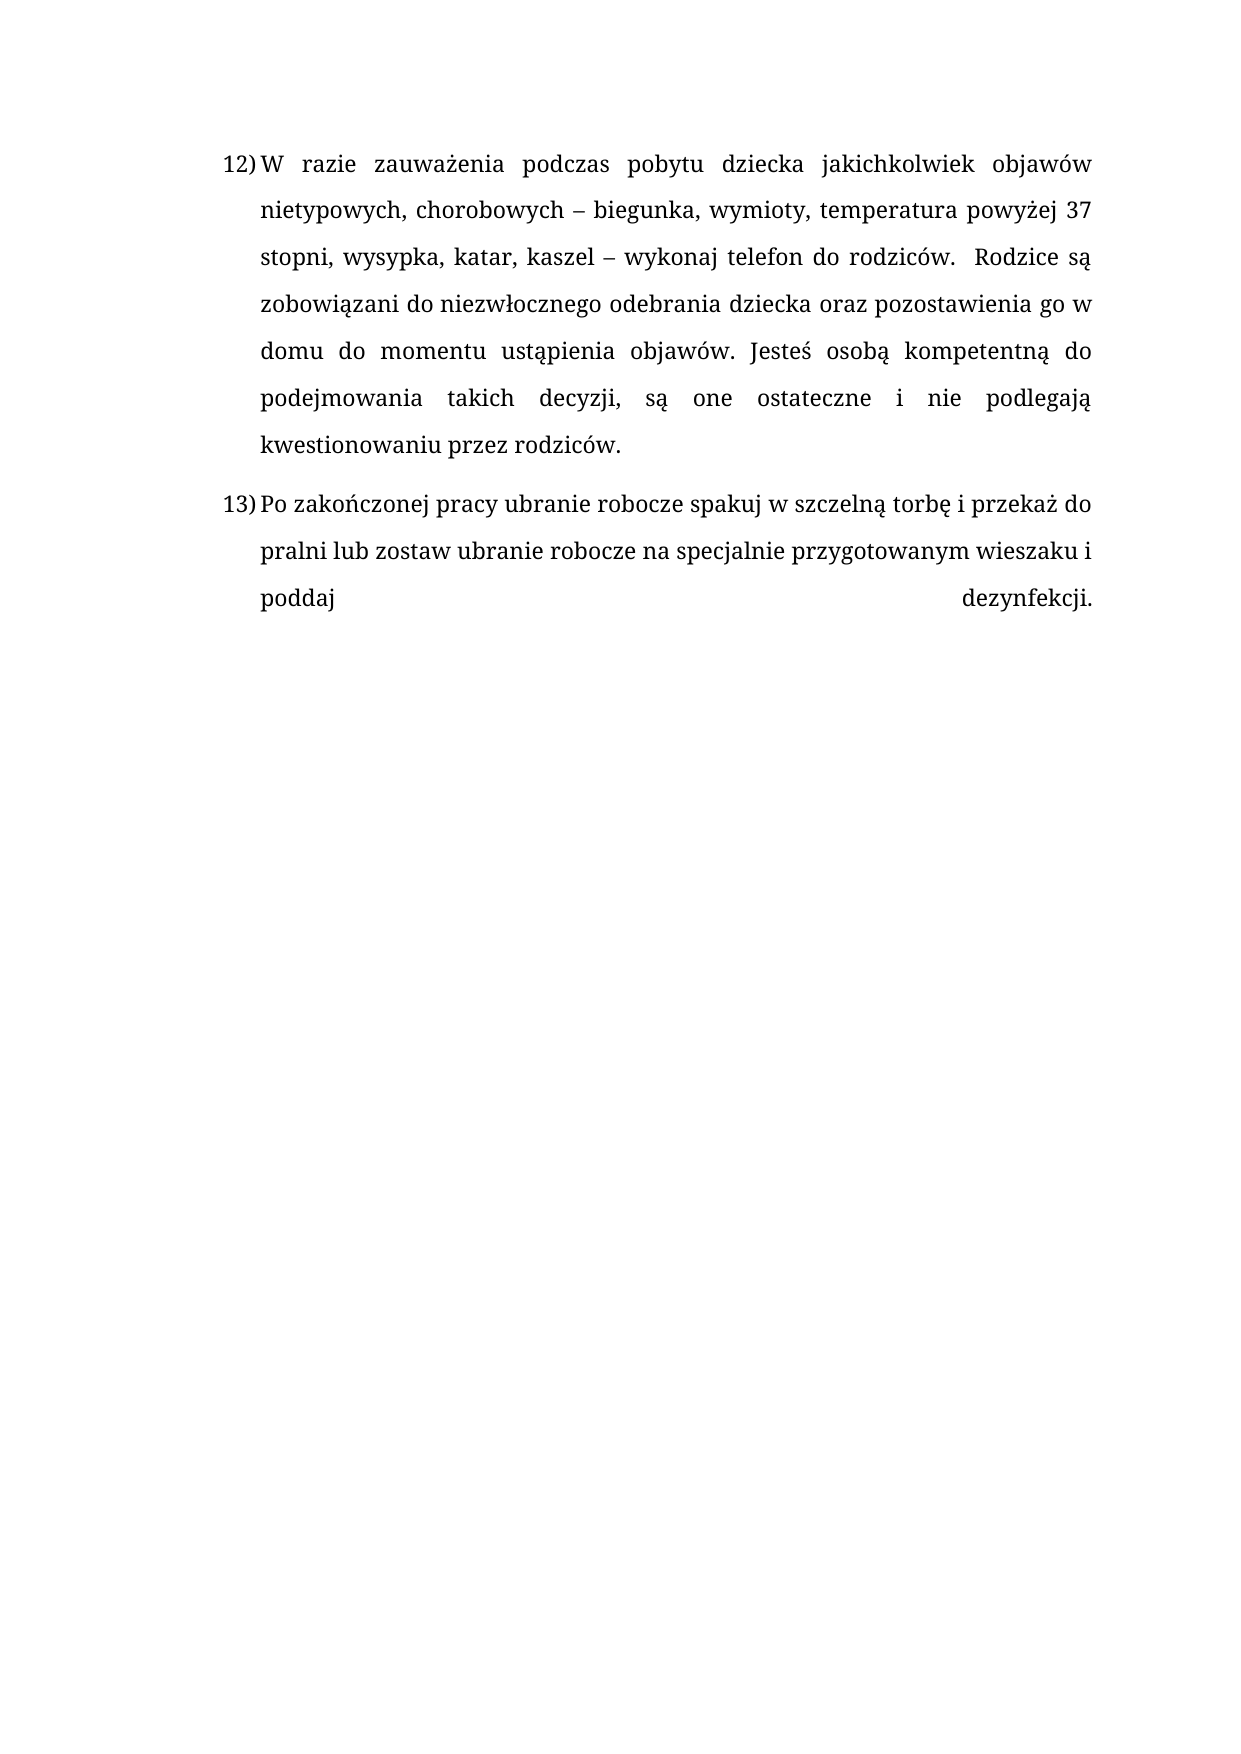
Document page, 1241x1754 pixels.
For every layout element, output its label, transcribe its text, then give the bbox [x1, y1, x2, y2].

list Po zakończonej pracy ubranie robocze spakuj w szczelną torbę i przekaż do pralni lub zostaw ubranie robocze na specjalnie przygotowanym wieszaku i poddaj dezynfekcji. [223, 488, 1093, 655]
list W razie zauważenia podczas pobytu dziecka jakichkolwiek objawów nietypowych, chorobowych – biegunka, wymioty, temperatura powyżej 37 stopni, wysypka, katar, kaszel – wykonaj telefon do rodziców. Rodzice są zobowiązani do niezwłocznego odebrania dziecka oraz pozostawienia go w domu do momentu ustąpienia objawów. Jesteś osobą kompetentną do podejmowania takich decyzji, są one ostateczne i nie podlegają kwestionowaniu przez rodziców. [223, 148, 1093, 460]
